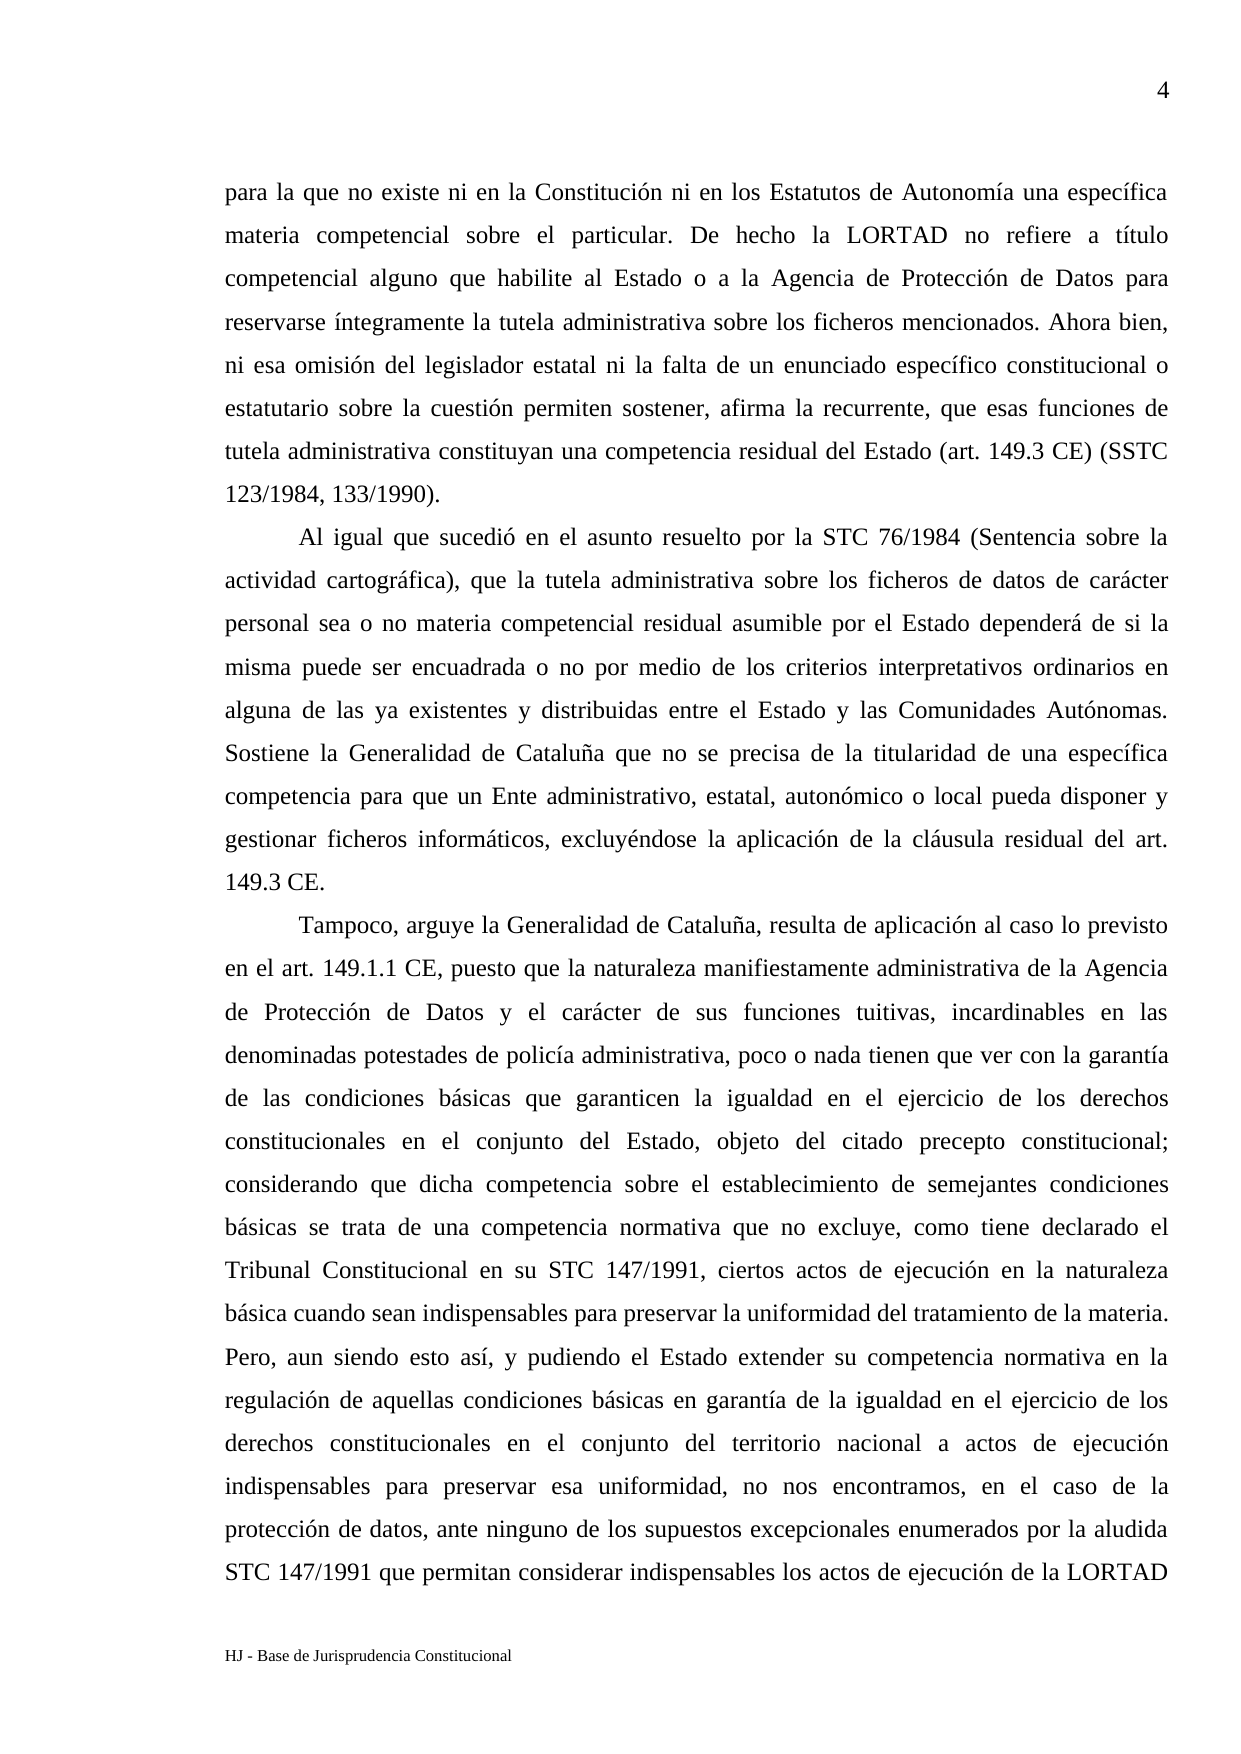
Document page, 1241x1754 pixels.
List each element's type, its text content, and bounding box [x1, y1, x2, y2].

text Al igual que sucedió en el asunto resuelto por la STC 76/1984 (Sentencia sobre la actividad cartográfica), que la tutela administrativa sobre los ficheros de datos de carácter personal sea o no materia competencial residual asumible por el Estado dependerá de si la misma puede ser encuadrada o no por medio de los criterios interpretativos ordinarios en alguna de las ya existentes y distribuidas entre el Estado y las Comunidades Autónomas. Sostiene la Generalidad de Cataluña que no se precisa de la titularidad de una específica competencia para que un Ente administrativo, estatal, autonómico o local pueda disponer y gestionar ficheros informáticos, excluyéndose la aplicación de la cláusula residual del art. 149.3 CE. [224, 522, 1169, 896]
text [224, 910, 1169, 1586]
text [224, 177, 1169, 508]
